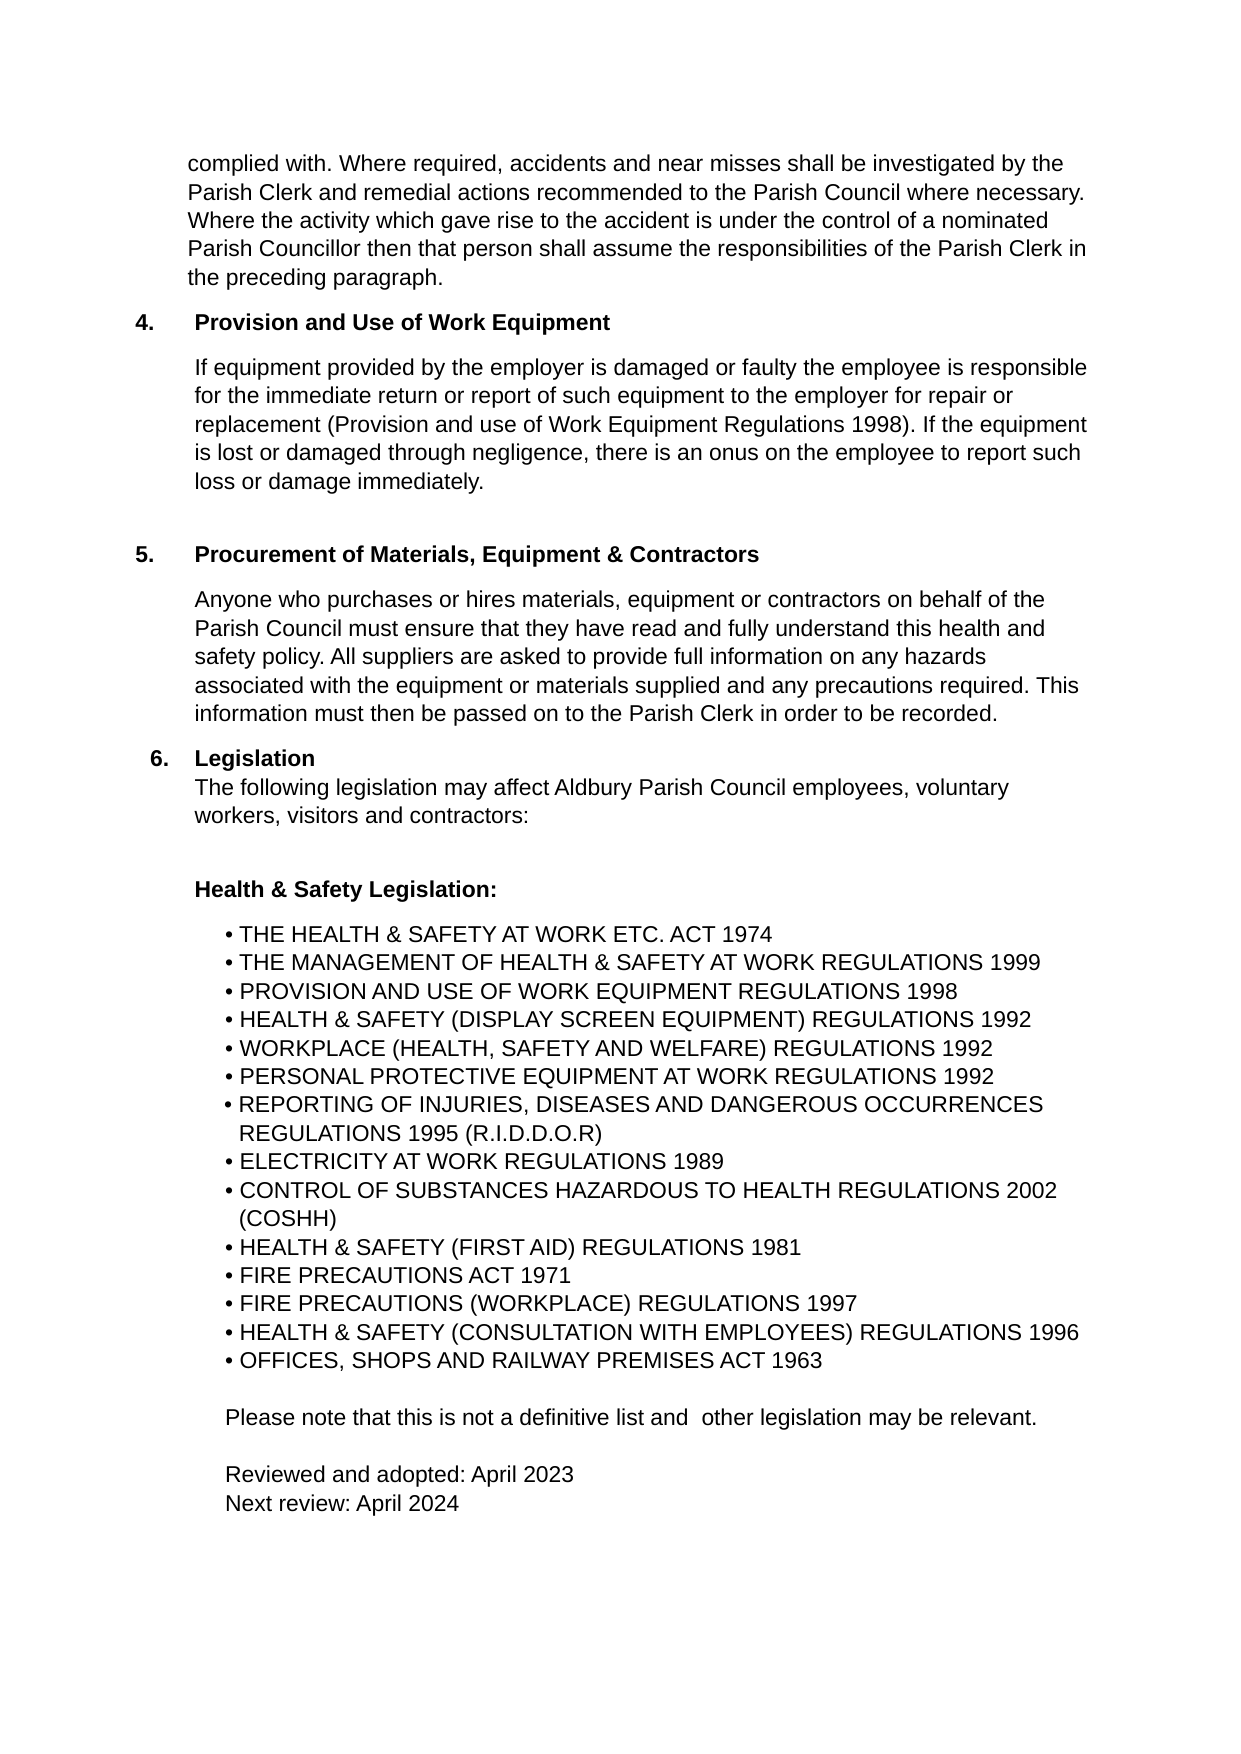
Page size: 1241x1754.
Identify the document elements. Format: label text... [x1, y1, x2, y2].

list • REPORTING OF INJURIES, DISEASES AND DANGEROUS OCCURRENCES REGULATIONS 1995 (R.I.D.D.O.R) [224, 1091, 1090, 1146]
list • FIRE PRECAUTIONS ACT 1971 [225, 1262, 1090, 1288]
list • THE HEALTH & SAFETY AT WORK ETC. ACT 1974 [225, 921, 1090, 947]
list Provision and Use of Work Equipment [135, 309, 1090, 335]
list Reviewed and adopted: April 2023 [225, 1461, 1090, 1487]
list Please note that this is not a definitive list and other legislation may be relevant. [225, 1404, 1090, 1431]
list • THE MANAGEMENT OF HEALTH & SAFETY AT WORK REGULATIONS 1999 [225, 949, 1090, 976]
list Procurement of Materials, Equipment & Contractors [135, 541, 1090, 568]
list • CONTROL OF SUBSTANCES HAZARDOUS TO HEALTH REGULATIONS 2002 (COSHH) [225, 1177, 1090, 1231]
list • HEALTH & SAFETY (FIRST AID) REGULATIONS 1981 [225, 1233, 1090, 1260]
list • HEALTH & SAFETY (DISPLAY SCREEN EQUIPMENT) REGULATIONS 1992 [225, 1006, 1090, 1032]
list • PROVISION AND USE OF WORK EQUIPMENT REGULATIONS 1998 [225, 978, 1090, 1004]
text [187, 150, 1090, 290]
list • OFFICES, SHOPS AND RAILWAY PREMISES ACT 1963 [225, 1347, 1090, 1374]
list • PERSONAL PROTECTIVE EQUIPMENT AT WORK REGULATIONS 1992 [225, 1063, 1090, 1089]
list Legislation [150, 745, 1090, 772]
list • ELECTRICITY AT WORK REGULATIONS 1989 [225, 1148, 1090, 1174]
list Next review: April 2024 [225, 1489, 1090, 1516]
list • FIRE PRECAUTIONS (WORKPLACE) REGULATIONS 1997 [225, 1290, 1090, 1317]
list • HEALTH & SAFETY (CONSULTATION WITH EMPLOYEES) REGULATIONS 1996 [225, 1319, 1090, 1345]
list • WORKPLACE (HEALTH, SAFETY AND WELFARE) REGULATIONS 1992 [225, 1034, 1090, 1061]
list The following legislation may affect Aldbury Parish Council employees, voluntary workers, visitors and contractors: [194, 774, 1090, 828]
text Health & Safety Legislation: [150, 876, 1090, 902]
text If equipment provided by the employer is damaged or faulty the employee is responsible for the immediate return or report of such equipment to the employer for repair or replacement (Provision and use of Work Equipment Regulations 1998). If the equipment is lost or damaged through negligence, there is an onus on the employee to report such loss or damage immediately. [194, 354, 1090, 494]
text Anyone who purchases or hires materials, equipment or contractors on behalf of the Parish Council must ensure that they have read and fully understand this health and safety policy. All suppliers are asked to provide full information on any hazards associated with the equipment or materials supplied and any precautions required. This information must then be passed on to the Parish Clerk in order to be recorded. [194, 586, 1090, 726]
